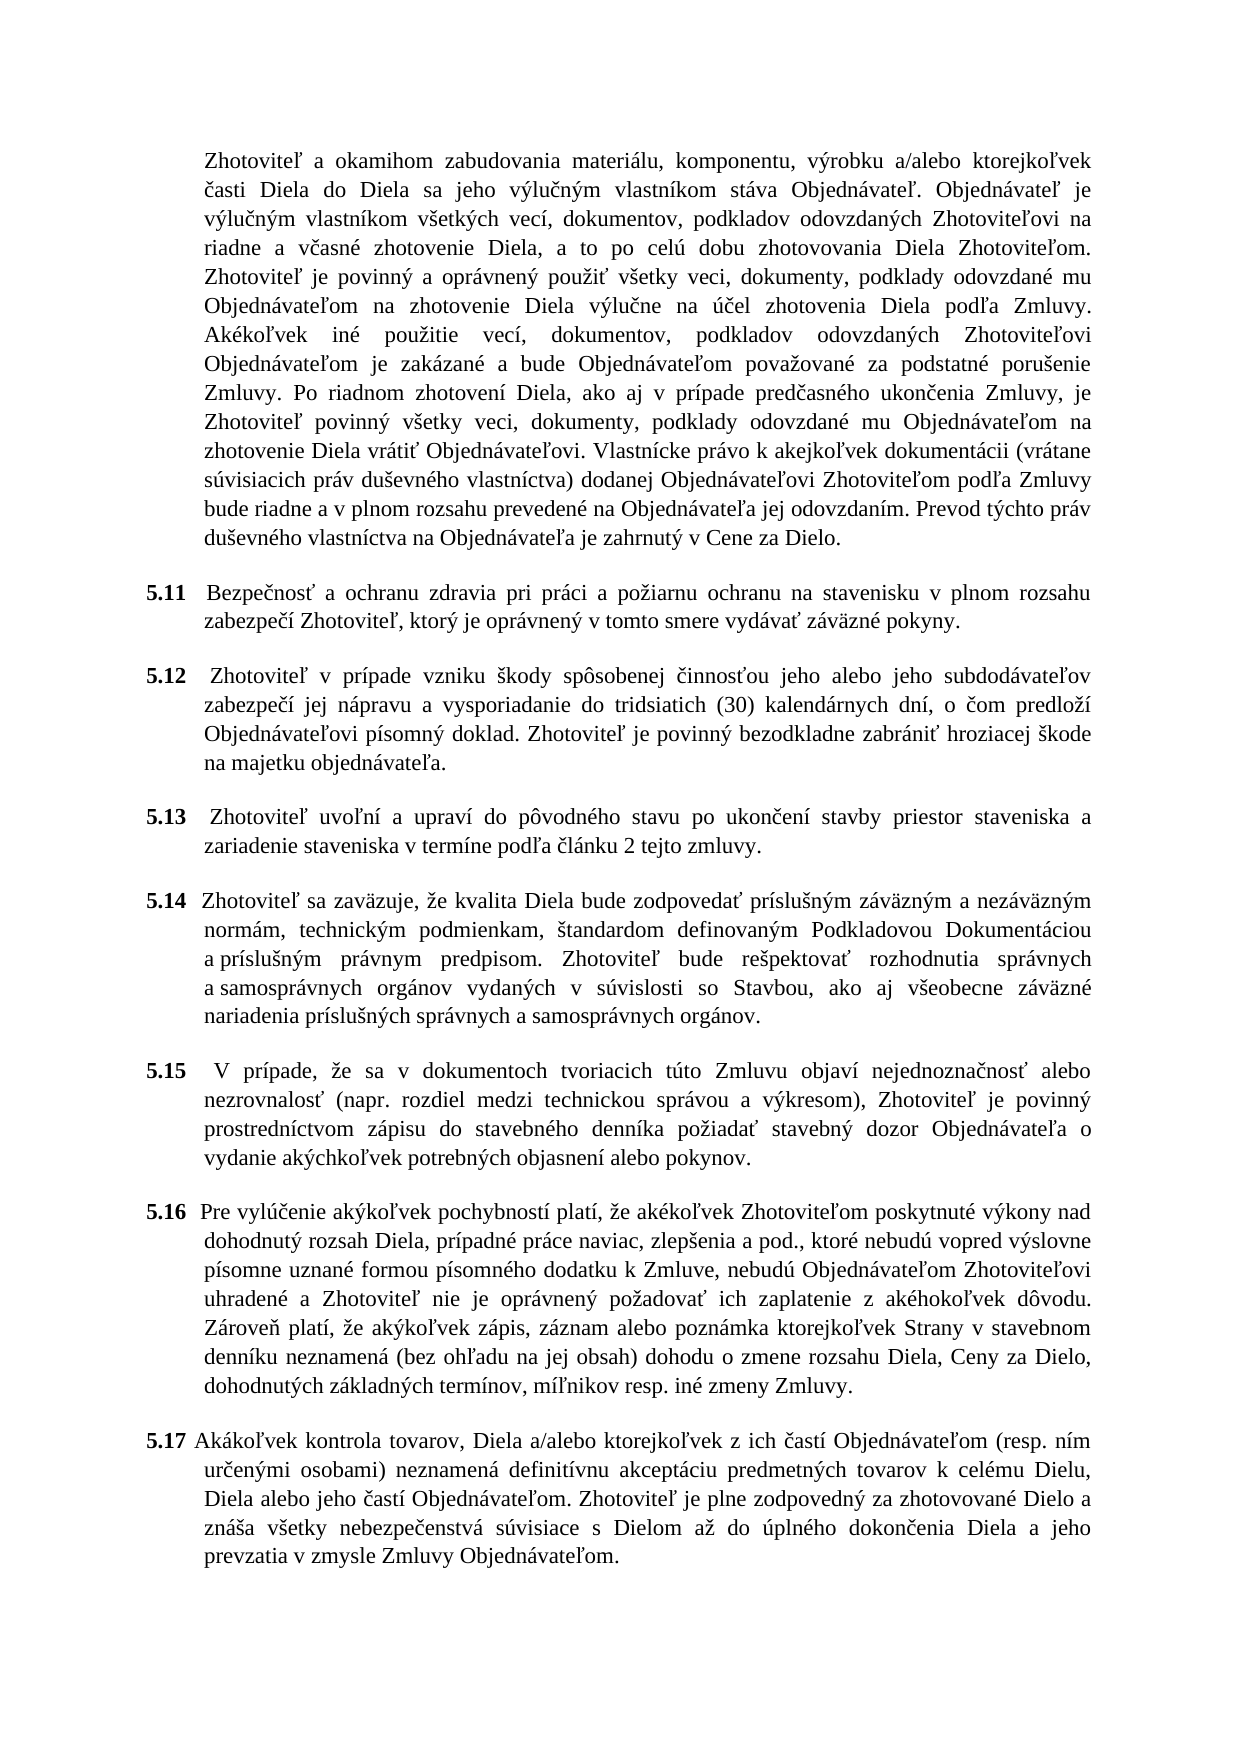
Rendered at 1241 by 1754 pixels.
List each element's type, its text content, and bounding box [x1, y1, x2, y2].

text 5.17 Akákoľvek kontrola tovarov, Diela a/alebo ktorejkoľvek z ich častí Objednávateľom (resp. ním určenými osobami) neznamená definitívnu akceptáciu predmetných tovarov k celému Dielu, Diela alebo jeho častí Objednávateľom. Zhotoviteľ je plne zodpovedný za zhotovované Dielo a znáša všetky nebezpečenstvá súvisiace s Dielom až do úplného dokončenia Diela a jeho prevzatia v zmysle Zmluvy Objednávateľom. [146, 1427, 1093, 1569]
text 5.14 Zhotoviteľ sa zaväzuje, že kvalita Diela bude zodpovedať príslušným záväzným a nezáväzným normám, technickým podmienkam, štandardom definovaným Podkladovou Dokumentáciou a príslušným právnym predpisom. Zhotoviteľ bude rešpektovať rozhodnutia správnych a samosprávnych orgánov vydaných v súvislosti so Stavbou, ako aj všeobecne záväzné nariadenia príslušných správnych a samosprávnych orgánov. [146, 887, 1093, 1029]
text 5.11 Bezpečnosť a ochranu zdravia pri práci a požiarnu ochranu na stavenisku v plnom rozsahu zabezpečí Zhotoviteľ, ktorý je oprávnený v tomto smere vydávať záväzné pokyny. [146, 578, 1093, 634]
text 5.16 Pre vylúčenie akýkoľvek pochybností platí, že akékoľvek Zhotoviteľom poskytnuté výkony nad dohodnutý rozsah Diela, prípadné práce naviac, zlepšenia a pod., ktoré nebudú vopred výslovne písomne uznané formou písomného dodatku k Zmluve, nebudú Objednávateľom Zhotoviteľovi uhradené a Zhotoviteľ nie je oprávnený požadovať ich zaplatenie z akéhokoľvek dôvodu. Zároveň platí, že akýkoľvek zápis, záznam alebo poznámka ktorejkoľvek Strany v stavebnom denníku neznamená (bez ohľadu na jej obsah) dohodu o zmene rozsahu Diela, Ceny za Dielo, dohodnutých základných termínov, míľnikov resp. iné zmeny Zmluvy. [146, 1198, 1093, 1398]
text 5.15 V prípade, že sa v dokumentoch tvoriacich túto Zmluvu objaví nejednoznačnosť alebo nezrovnalosť (napr. rozdiel medzi technickou správou a výkresom), Zhotoviteľ je povinný prostredníctvom zápisu do stavebného denníka požiadať stavebný dozor Objednávateľa o vydanie akýchkoľvek potrebných objasnení alebo pokynov. [146, 1057, 1093, 1170]
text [148, 148, 1093, 550]
text 5.13 Zhotoviteľ uvoľní a upraví do pôvodného stavu po ukončení stavby priestor staveniska a zariadenie staveniska v termíne podľa článku 2 tejto zmluvy. [146, 803, 1093, 859]
text 5.12 Zhotoviteľ v prípade vzniku škody spôsobenej činnosťou jeho alebo jeho subdodávateľov zabezpečí jej nápravu a vysporiadanie do tridsiatich (30) kalendárnych dní, o čom predloží Objednávateľovi písomný doklad. Zhotoviteľ je povinný bezodkladne zabrániť hroziacej škode na majetku objednávateľa. [146, 662, 1093, 775]
